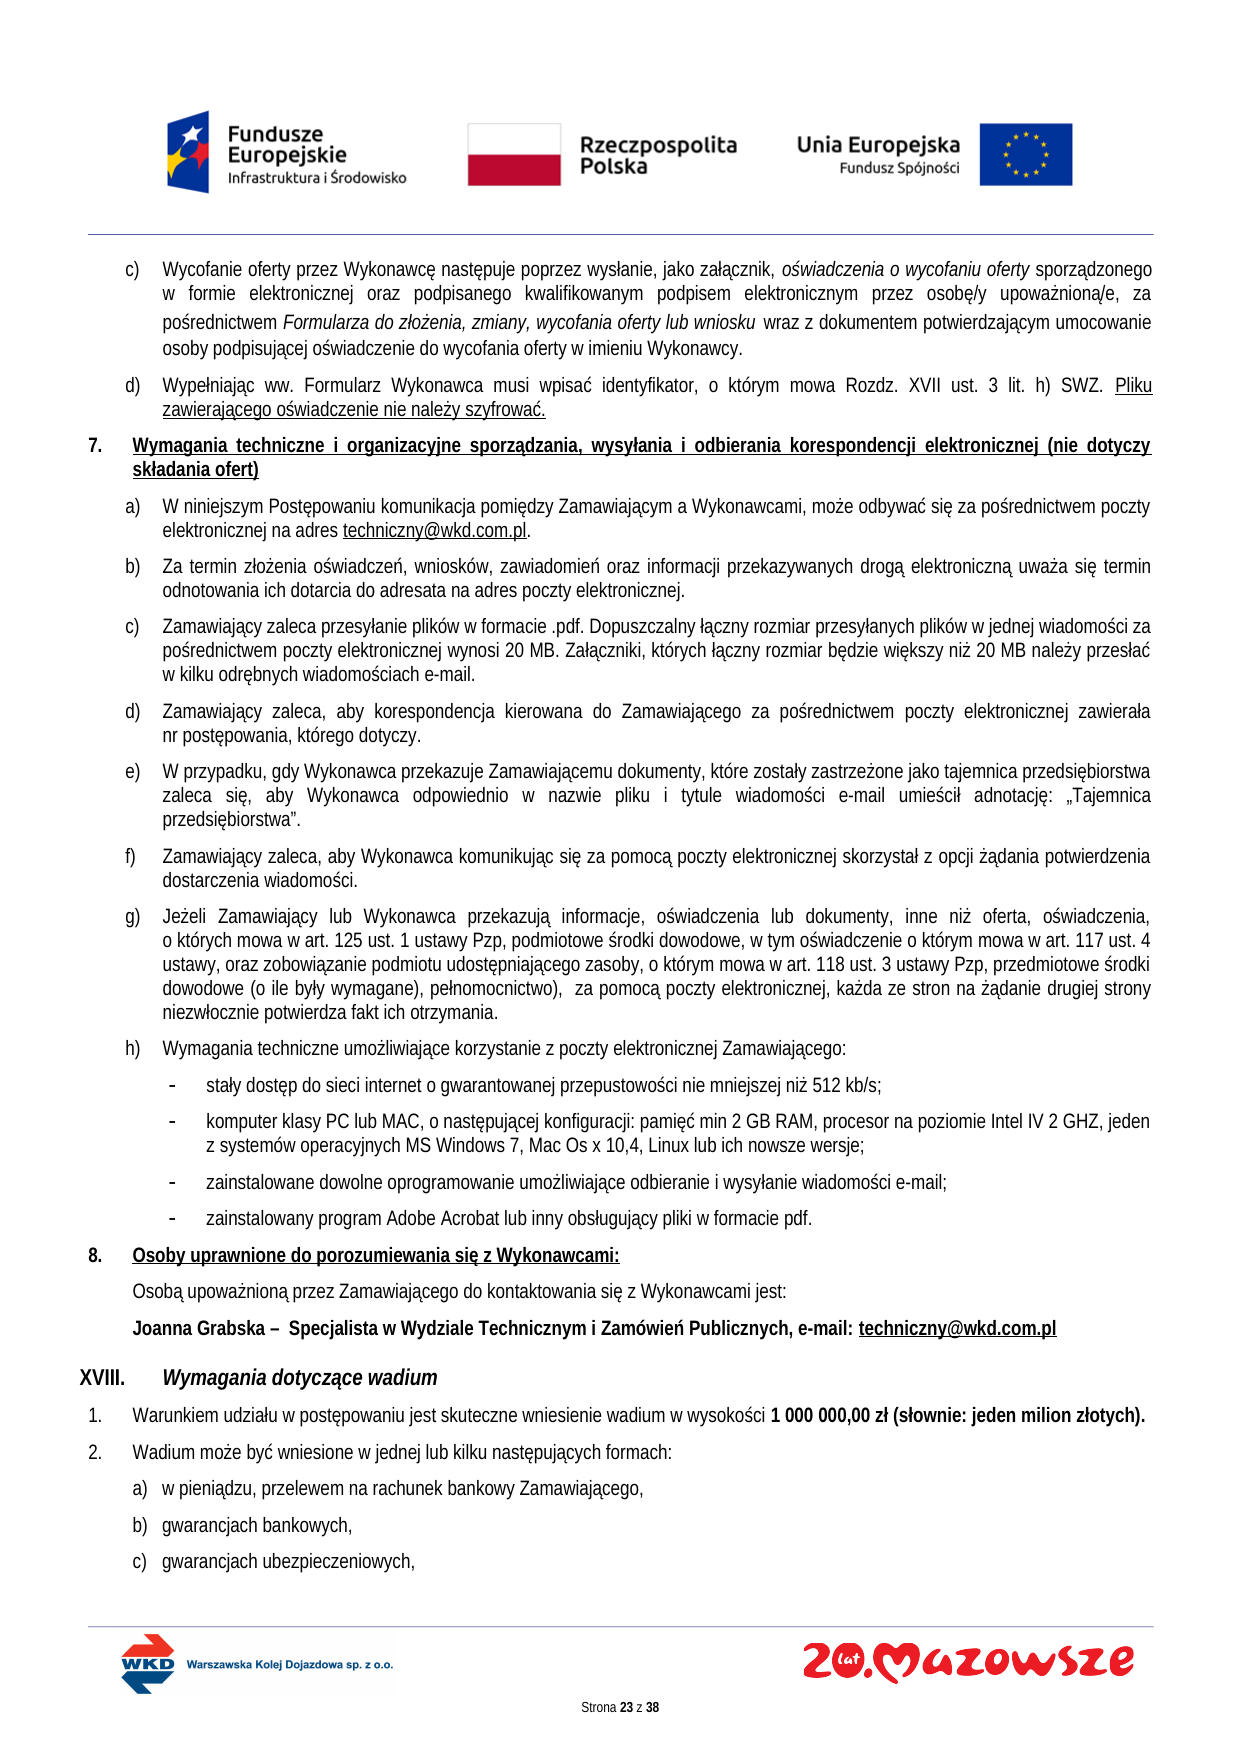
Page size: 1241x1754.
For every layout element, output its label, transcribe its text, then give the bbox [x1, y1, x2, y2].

list Wymagania techniczne umożliwiające korzystanie z poczty elektronicznej Zamawiającego: [125, 1036, 1152, 1060]
picture [115, 1628, 396, 1699]
list komputer klasy PC lub MAC, o następującej konfiguracji: pamięć min 2 GB RAM, procesor na poziomie Intel IV 2 GHZ, jeden z systemów operacyjnych MS Windows 7, Mac Os x 10,4, Linux lub ich nowsze wersje; [169, 1109, 1152, 1157]
list zainstalowane dowolne oprogramowanie umożliwiające odbieranie i wysyłanie wiadomości e-mail; [169, 1169, 1152, 1193]
list W przypadku, gdy Wykonawca przekazuje Zamawiającemu dokumenty, które zostały zastrzeżone jako tajemnica przedsiębiorstwa zaleca się, aby Wykonawca odpowiednio w nazwie pliku i tytule wiadomości e-mail umieścił adnotację: „Tajemnica przedsiębiorstwa”. [125, 759, 1152, 831]
picture [803, 1643, 1134, 1684]
list Wadium może być wniesione w jednej lub kilku następujących formach: [88, 1440, 1152, 1464]
list W niniejszym Postępowaniu komunikacja pomiędzy Zamawiającym a Wykonawcami, może odbywać się za pośrednictwem poczty elektronicznej na adres techniczny@wkd.com.pl. [125, 493, 1152, 541]
list Wypełniając ww. Formularz Wykonawca musi wpisać identyfikator, o którym mowa Rozdz. XVII ust. 3 lit. h) SWZ. Pliku zawierającego oświadczenie nie należy szyfrować. [125, 373, 1152, 421]
text Joanna Grabska – Specjalista w Wydziale Technicznym i Zamówień Publicznych, e-mail: techniczny@wkd.com.pl [132, 1315, 1152, 1339]
list Zamawiający zaleca, aby Wykonawca komunikując się za pomocą poczty elektronicznej skorzystał z opcji żądania potwierdzenia dostarczenia wiadomości. [125, 843, 1152, 891]
list Wycofanie oferty przez Wykonawcę następuje poprzez wysłanie, jako załącznik, oświadczenia o wycofaniu oferty sporządzonego w formie elektronicznej oraz podpisanego kwalifikowanym podpisem elektronicznym przez osobę/y upoważnioną/e, za pośrednictwem Formularza do złożenia, zmiany, wycofania oferty lub wniosku wraz z dokumentem potwierdzającym umocowanie osoby podpisującej oświadczenie do wycofania oferty w imieniu Wykonawcy. [125, 257, 1152, 360]
list w pieniądzu, przelewem na rachunek bankowy Zamawiającego, [132, 1476, 1152, 1500]
list Warunkiem udziału w postępowaniu jest skuteczne wniesienie wadium w wysokości 1 000 000,00 zł (słownie: jeden milion złotych). [88, 1403, 1152, 1427]
picture [147, 91, 1093, 214]
list gwarancjach bankowych, [132, 1513, 1152, 1537]
list gwarancjach ubezpieczeniowych, [132, 1549, 1152, 1573]
list Zamawiający zaleca, aby korespondencja kierowana do Zamawiającego za pośrednictwem poczty elektronicznej zawierała nr postępowania, którego dotyczy. [125, 699, 1152, 747]
text Osobą upoważnioną przez Zamawiającego do kontaktowania się z Wykonawcami jest: [132, 1279, 1152, 1303]
list Za termin złożenia oświadczeń, wniosków, zawiadomień oraz informacji przekazywanych drogą elektroniczną uważa się termin odnotowania ich dotarcia do adresata na adres poczty elektronicznej. [125, 554, 1152, 602]
list Osoby uprawnione do porozumiewania się z Wykonawcami: [88, 1242, 1152, 1266]
list Zamawiający zaleca przesyłanie plików w formacie .pdf. Dopuszczalny łączny rozmiar przesyłanych plików w jednej wiadomości za pośrednictwem poczty elektronicznej wynosi 20 MB. Załączniki, których łączny rozmiar będzie większy niż 20 MB należy przesłać w kilku odrębnych wiadomościach e-mail. [125, 614, 1152, 686]
list Jeżeli Zamawiający lub Wykonawca przekazują informacje, oświadczenia lub dokumenty, inne niż oferta, oświadczenia, o których mowa w art. 125 ust. 1 ustawy Pzp, podmiotowe środki dowodowe, w tym oświadczenie o którym mowa w art. 117 ust. 4 ustawy, oraz zobowiązanie podmiotu udostępniającego zasoby, o którym mowa w art. 118 ust. 3 ustawy Pzp, przedmiotowe środki dowodowe (o ile były wymagane), pełnomocnictwo), za pomocą poczty elektronicznej, każda ze stron na żądanie drugiej strony niezwłocznie potwierdza fakt ich otrzymania. [125, 904, 1152, 1024]
list Wymagania techniczne i organizacyjne sporządzania, wysyłania i odbierania korespondencji elektronicznej (nie dotyczy składania ofert) [88, 433, 1152, 481]
list stały dostęp do sieci internet o gwarantowanej przepustowości nie mniejszej niż 512 kb/s; [169, 1073, 1152, 1097]
list zainstalowany program Adobe Acrobat lub inny obsługujący pliki w formacie pdf. [169, 1206, 1152, 1230]
subtitle Wymagania dotyczące wadium [125, 1364, 1152, 1391]
